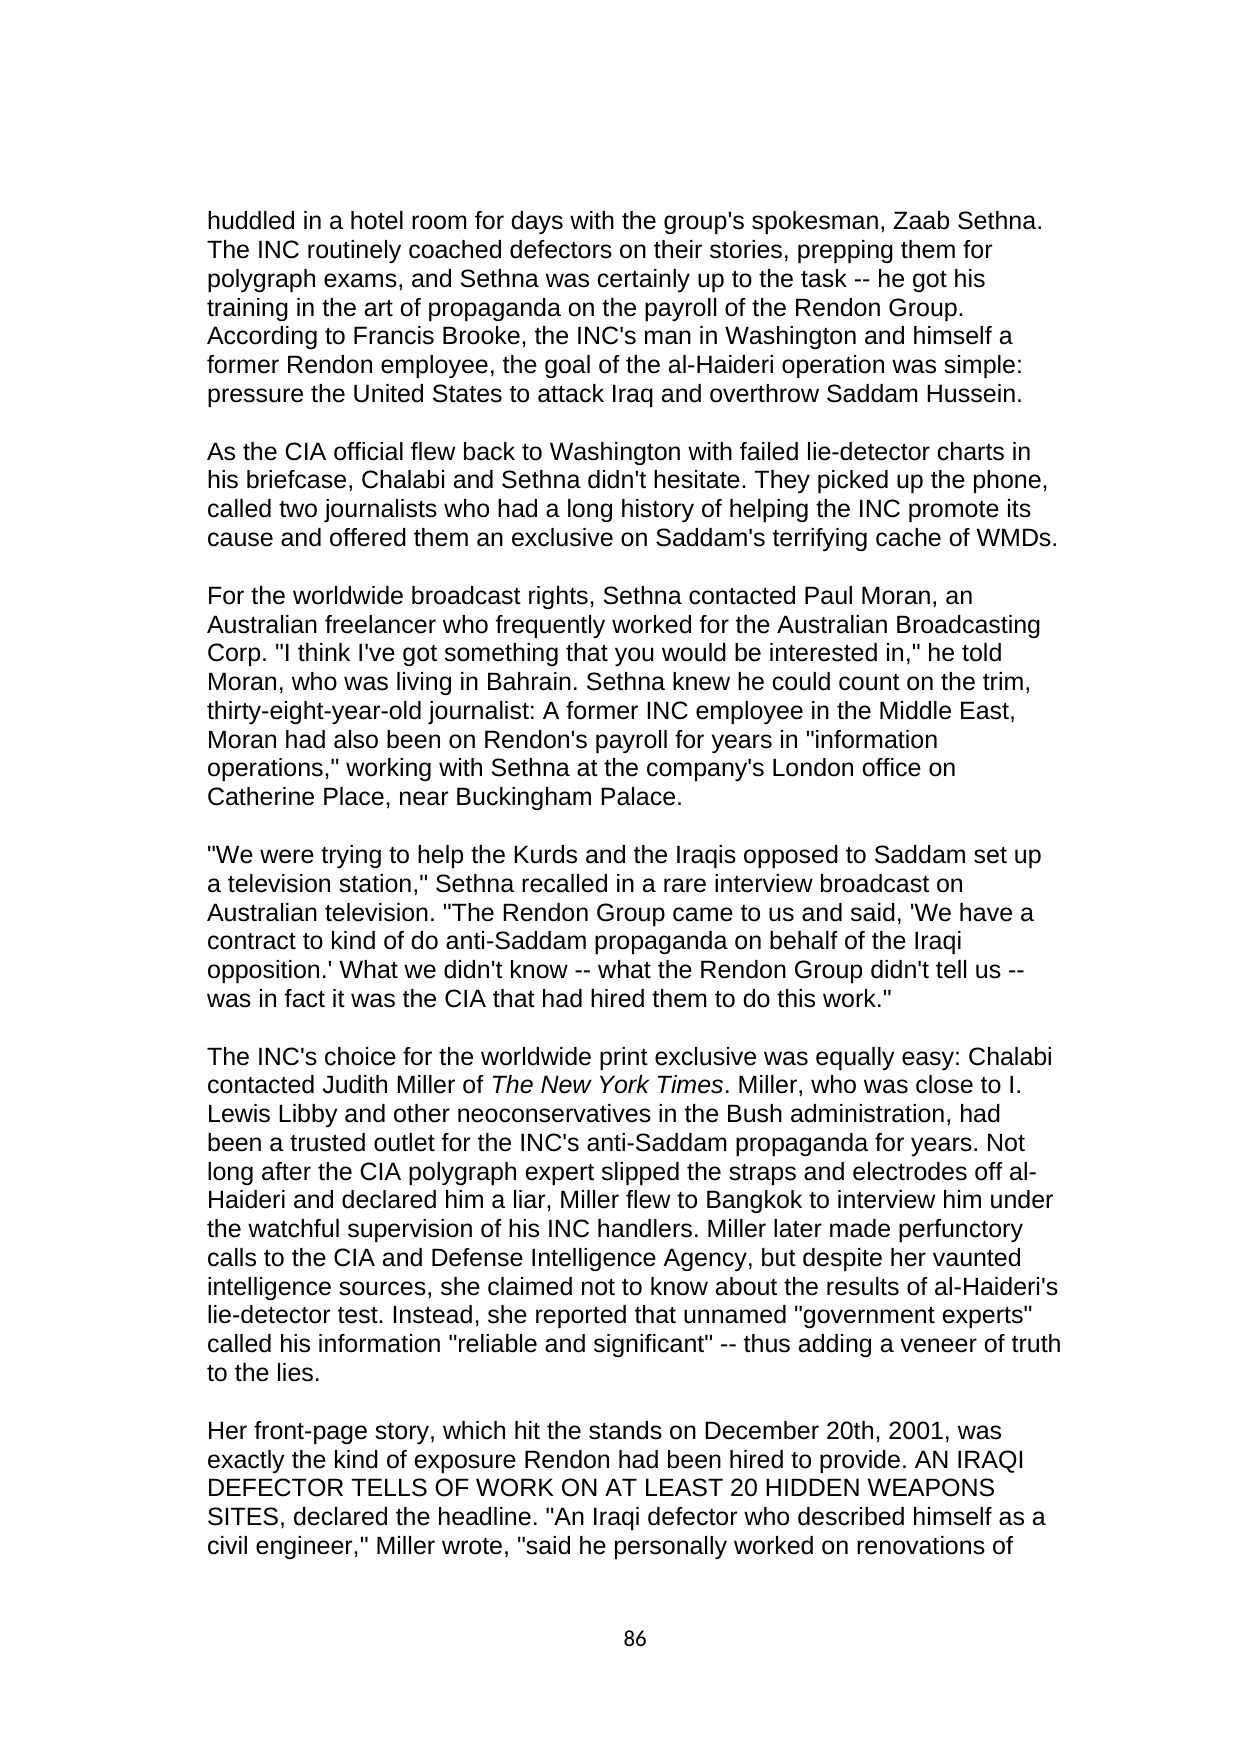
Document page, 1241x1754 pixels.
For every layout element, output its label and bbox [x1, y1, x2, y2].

table_cell [207, 177, 1063, 1560]
